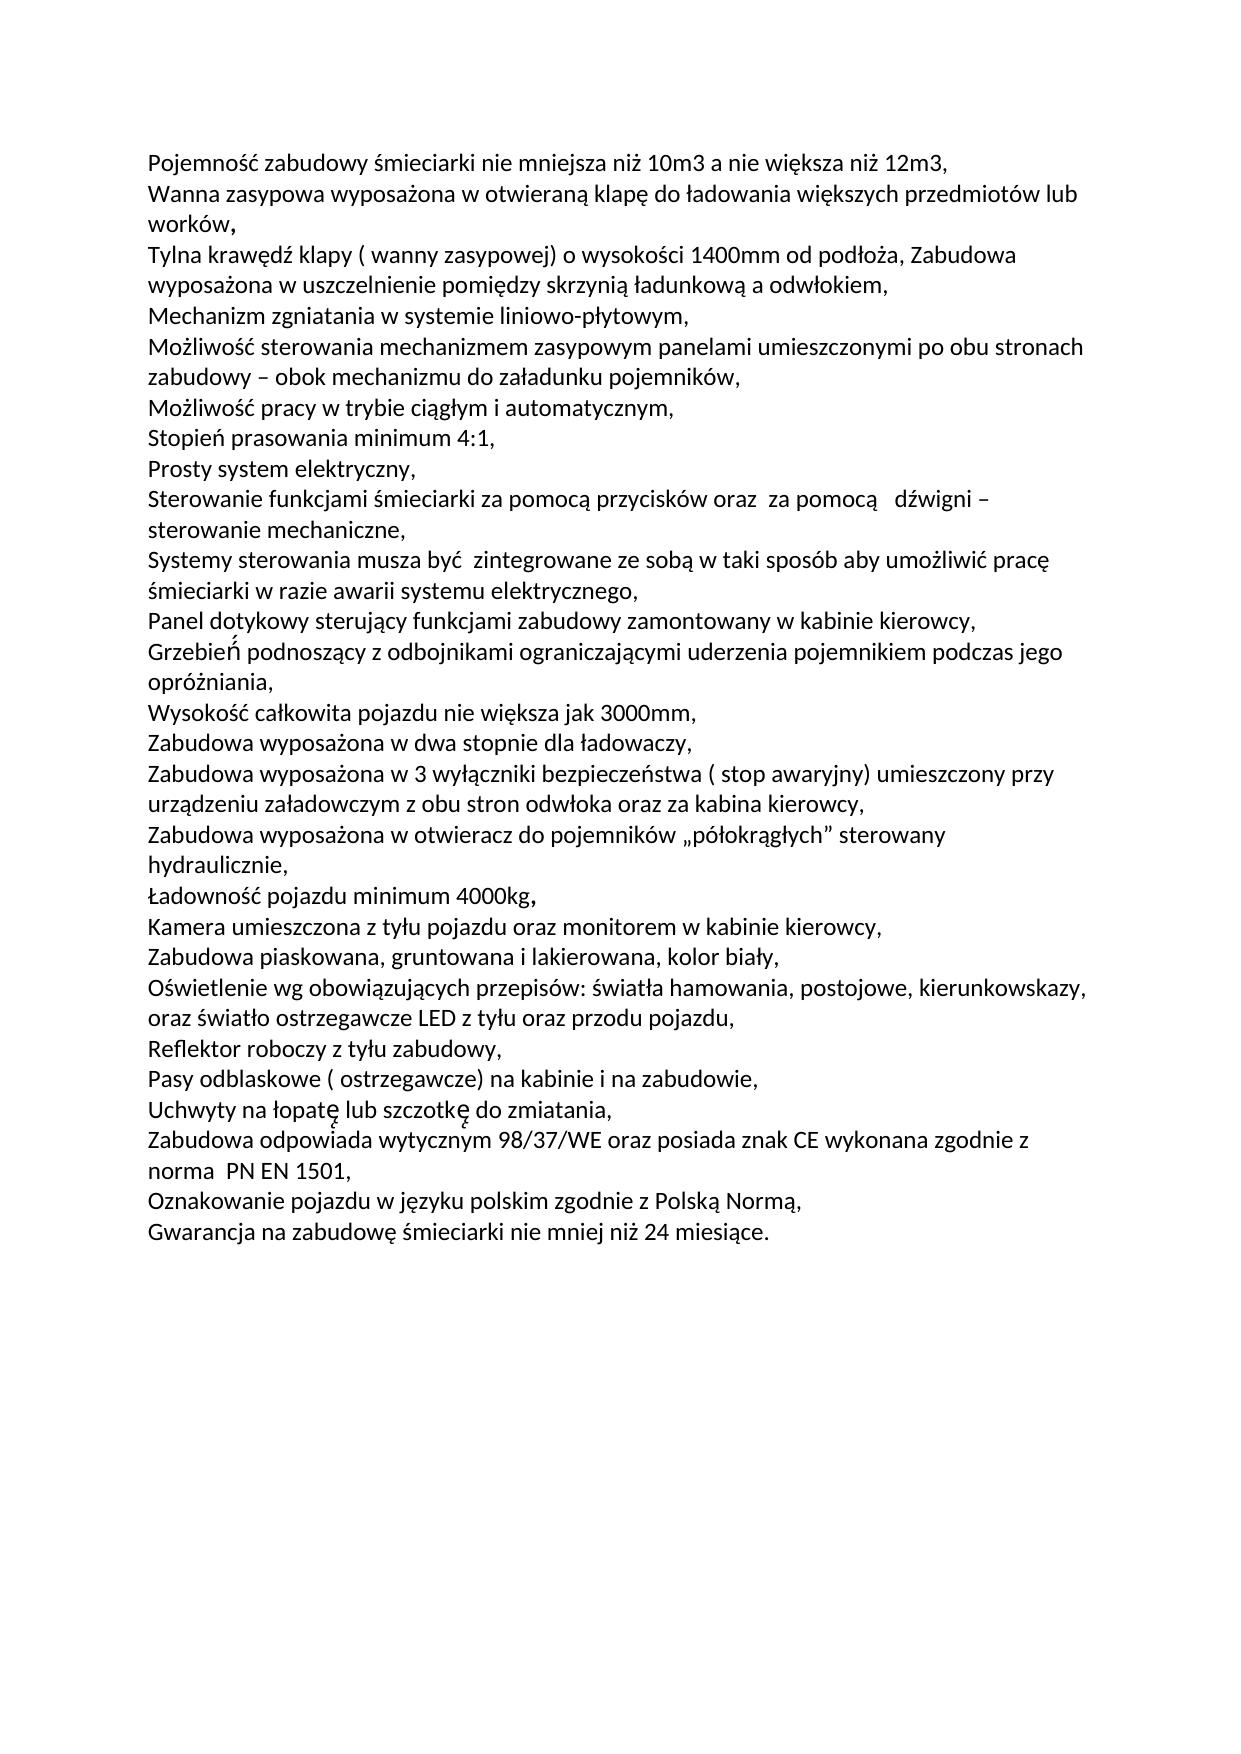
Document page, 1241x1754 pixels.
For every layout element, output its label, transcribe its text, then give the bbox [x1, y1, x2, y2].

text Panel dotykowy sterujący funkcjami zabudowy zamontowany w kabinie kierowcy, Grzebień́ podnoszący z odbojnikami ograniczającymi uderzenia pojemnikiem podczas jego opróżniania, [148, 605, 1093, 697]
text Ładowność pojazdu minimum 4000kg, Kamera umieszczona z tyłu pojazdu oraz monitorem w kabinie kierowcy, [148, 880, 1093, 941]
text Tylna krawędź klapy ( wanny zasypowej) o wysokości 1400mm od podłoża, Zabudowa wyposażona w uszczelnienie pomiędzy skrzynią ładunkową a odwłokiem, [148, 239, 1093, 300]
text Zabudowa piaskowana, gruntowana i lakierowana, kolor biały, Oświetlenie wg obowiązujących przepisów: światła hamowania, postojowe, kierunkowskazy, oraz światło ostrzegawcze LED z tyłu oraz przodu pojazdu, [148, 941, 1093, 1033]
text Zabudowa wyposażona w otwieracz do pojemników „półokrągłych” sterowany hydraulicznie, [148, 819, 1093, 880]
text Mechanizm zgniatania w systemie liniowo-płytowym, Możliwość sterowania mechanizmem zasypowym panelami umieszczonymi po obu stronach zabudowy – obok mechanizmu do załadunku pojemników, Możliwość pracy w trybie ciągłym i automatycznym, Stopień prasowania minimum 4:1, Prosty system elektryczny, Sterowanie funkcjami śmieciarki za pomocą przycisków oraz za pomocą dźwigni –sterowanie mechaniczne, Systemy sterowania musza być zintegrowane ze sobą w taki sposób aby umożliwić pracę śmieciarki w razie awarii systemu elektrycznego, [148, 300, 1093, 605]
text Oznakowanie pojazdu w języku polskim zgodnie z Polską Normą, [148, 1185, 1093, 1216]
text Gwarancja na zabudowę śmieciarki nie mniej niż 24 miesiące. [148, 1216, 1093, 1246]
text Reflektor roboczy z tyłu zabudowy, Pasy odblaskowe ( ostrzegawcze) na kabinie i na zabudowie, Uchwyty na łopatę̨ lub szczotkę̨ do zmiatania, Zabudowa odpowiada wytycznym 98/37/WE oraz posiada znak CE wykonana zgodnie z norma PN EN 1501, [148, 1033, 1093, 1185]
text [148, 148, 1093, 239]
text Wysokość całkowita pojazdu nie większa jak 3000mm, Zabudowa wyposażona w dwa stopnie dla ładowaczy, Zabudowa wyposażona w 3 wyłączniki bezpieczeństwa ( stop awaryjny) umieszczony przy urządzeniu załadowczym z obu stron odwłoka oraz za kabina kierowcy, [148, 697, 1093, 819]
